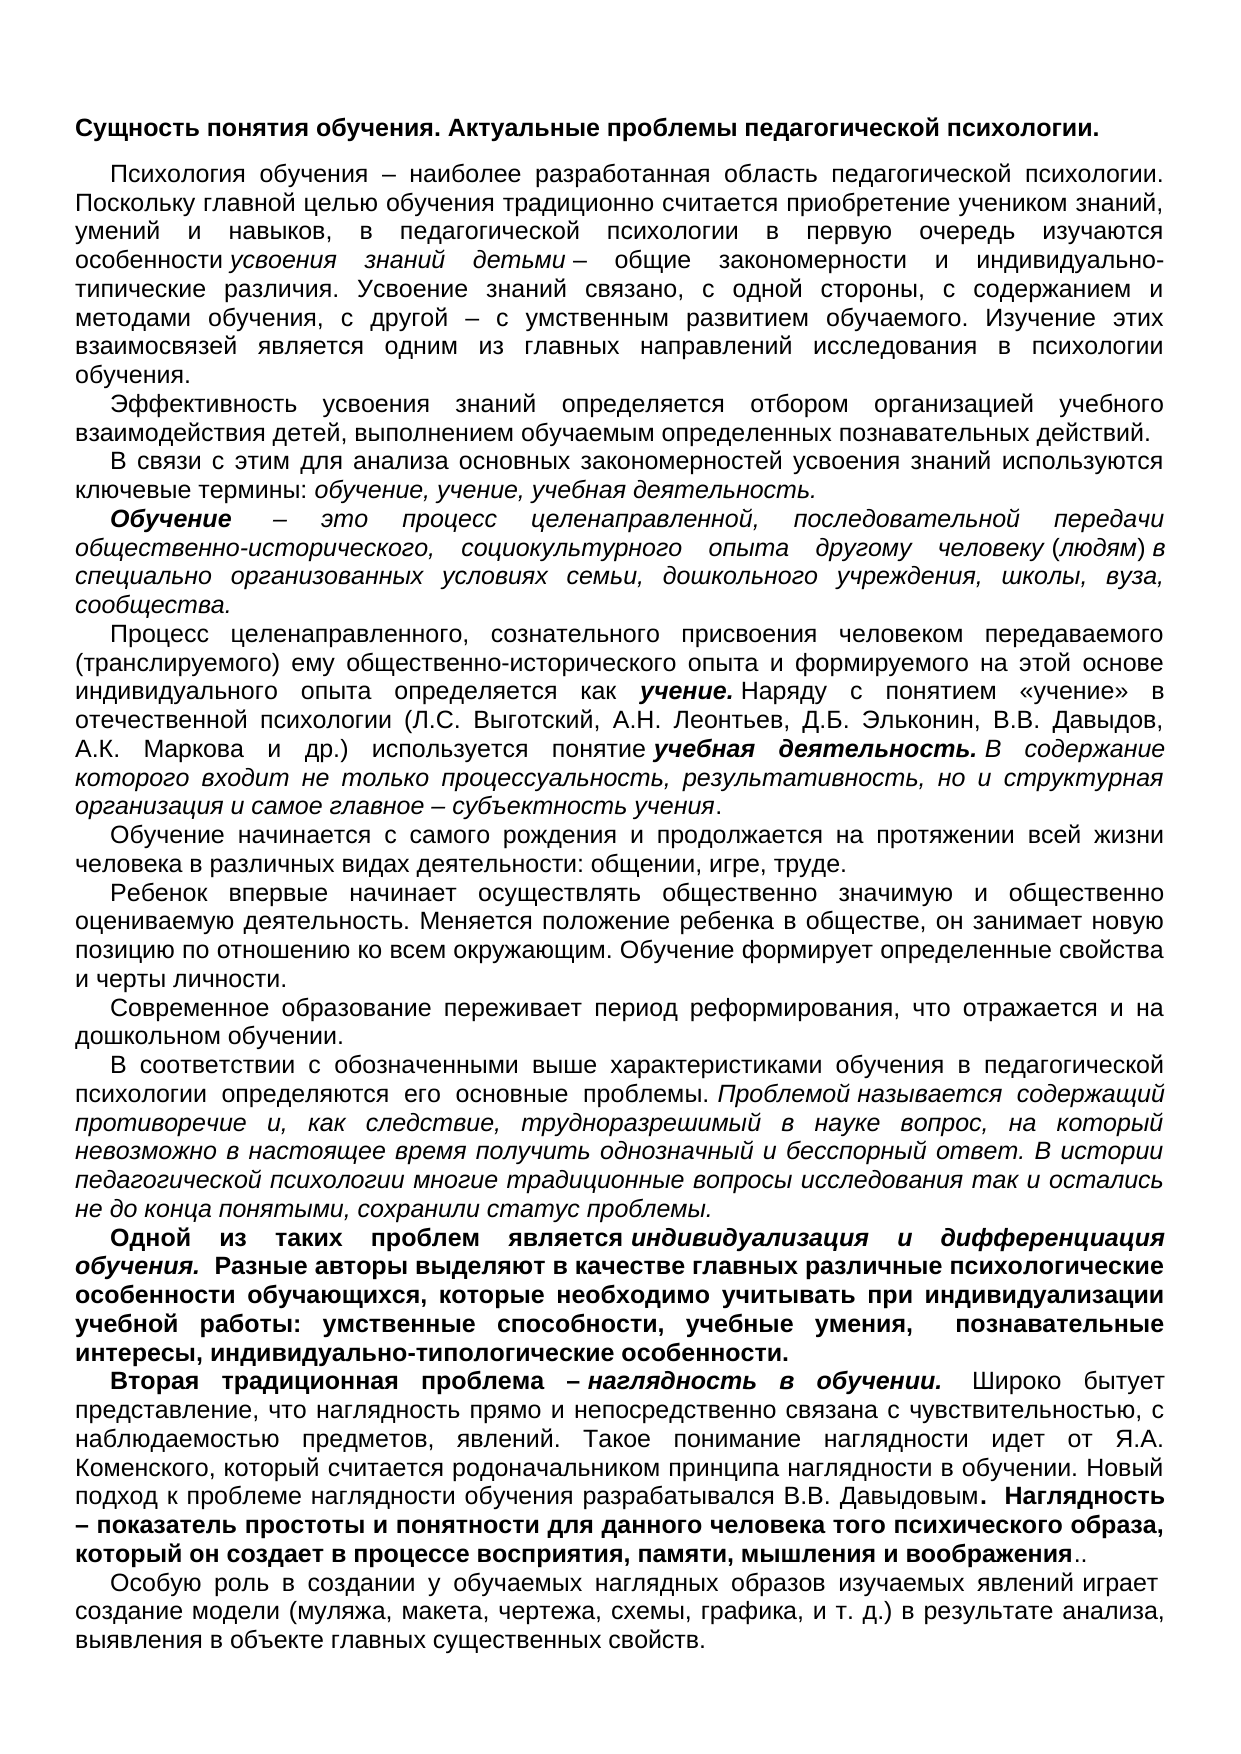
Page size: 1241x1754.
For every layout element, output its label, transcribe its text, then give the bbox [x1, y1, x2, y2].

text Процесс целенаправленного, сознательного присвоения человеком передаваемого (транслируемого) ему общественно-исторического опыта и формируемого на этой основе индивидуального опыта определяется как учение. Наряду с понятием «учение» в отечественной психологии (Л.С. Выготский, А.Н. Леонтьев, Д.Б. Эльконин, В.В. Давыдов, А.К. Маркова и др.) используется понятие учебная деятельность. В содержание которого входит не только процессуальность, результативность, но и структурная организация и самое главное – субъектность учения. [75, 619, 1165, 820]
subtitle Сущность понятия обучения. Актуальные проблемы педагогической психологии. [75, 112, 1165, 141]
text Современное образование переживает период реформирования, что отражается и на дошкольном обучении. [75, 992, 1165, 1050]
text Одной из таких проблем является индивидуализация и дифференциация обучения. Разные авторы выделяют в качестве главных различные психологические особенности обучающихся, которые необходимо учитывать при индивидуализации учебной работы: умственные способности, учебные умения, познавательные интересы, индивидуально-типологические особенности. [75, 1222, 1165, 1366]
text В соответствии с обозначенными выше характеристиками обучения в педагогической психологии определяются его основные проблемы. Проблемой называется содержащий противоречие и, как следствие, трудноразрешимый в науке вопрос, на который невозможно в настоящее время получить однозначный и бесспорный ответ. В истории педагогической психологии многие традиционные вопросы исследования так и остались не до конца понятыми, сохранили статус проблемы. [75, 1050, 1165, 1222]
text Обучение начинается с самого рождения и продолжается на протяжении всей жизни человека в различных видах деятельности: общении, игре, труде. [75, 820, 1165, 877]
text Обучение – это процесс целенаправленной, последовательной передачи общественно-исторического, социокультурного опыта другому человеку (людям) в специально организованных условиях семьи, дошкольного учреждения, школы, вуза, сообщества. [75, 504, 1165, 619]
text В связи с этим для анализа основных закономерностей усвоения знаний используются ключевые термины: обучение, учение, учебная деятельность. [75, 446, 1165, 504]
text Вторая традиционная проблема – наглядность в обучении. Широко бытует представление, что наглядность прямо и непосредственно связана с чувствительностью, с наблюдаемостью предметов, явлений. Такое понимание наглядности идет от Я.А. Коменского, который считается родоначальником принципа наглядности в обучении. Новый подход к проблеме наглядности обучения разрабатывался В.В. Давыдовым. Наглядность – показатель простоты и понятности для данного человека того психического образа, который он создает в процессе восприятия, памяти, мышления и воображения.. [75, 1366, 1165, 1567]
text Особую роль в создании у обучаемых наглядных образов изучаемых явлений играет создание модели (муляжа, макета, чертежа, схемы, графика, и т. д.) в результате анализа, выявления в объекте главных существенных свойств. [75, 1567, 1165, 1654]
text Эффективность усвоения знаний определяется отбором организацией учебного взаимодействия детей, выполнением обучаемым определенных познавательных действий. [75, 389, 1165, 446]
text Ребенок впервые начинает осуществлять общественно значимую и общественно оцениваемую деятельность. Меняется положение ребенка в обществе, он занимает новую позицию по отношению ко всем окружающим. Обучение формирует определенные свойства и черты личности. [75, 877, 1165, 992]
text Психология обучения – наиболее разработанная область педагогической психологии. Поскольку главной целью обучения традиционно считается приобретение учеником знаний, умений и навыков, в педагогической психологии в первую очередь изучаются особенности усвоения знаний детьми – общие закономерности и индивидуально-типические различия. Усвоение знаний связано, с одной стороны, с содержанием и методами обучения, с другой – с умственным развитием обучаемого. Изучение этих взаимосвязей является одним из главных направлений исследования в психологии обучения. [75, 159, 1165, 389]
